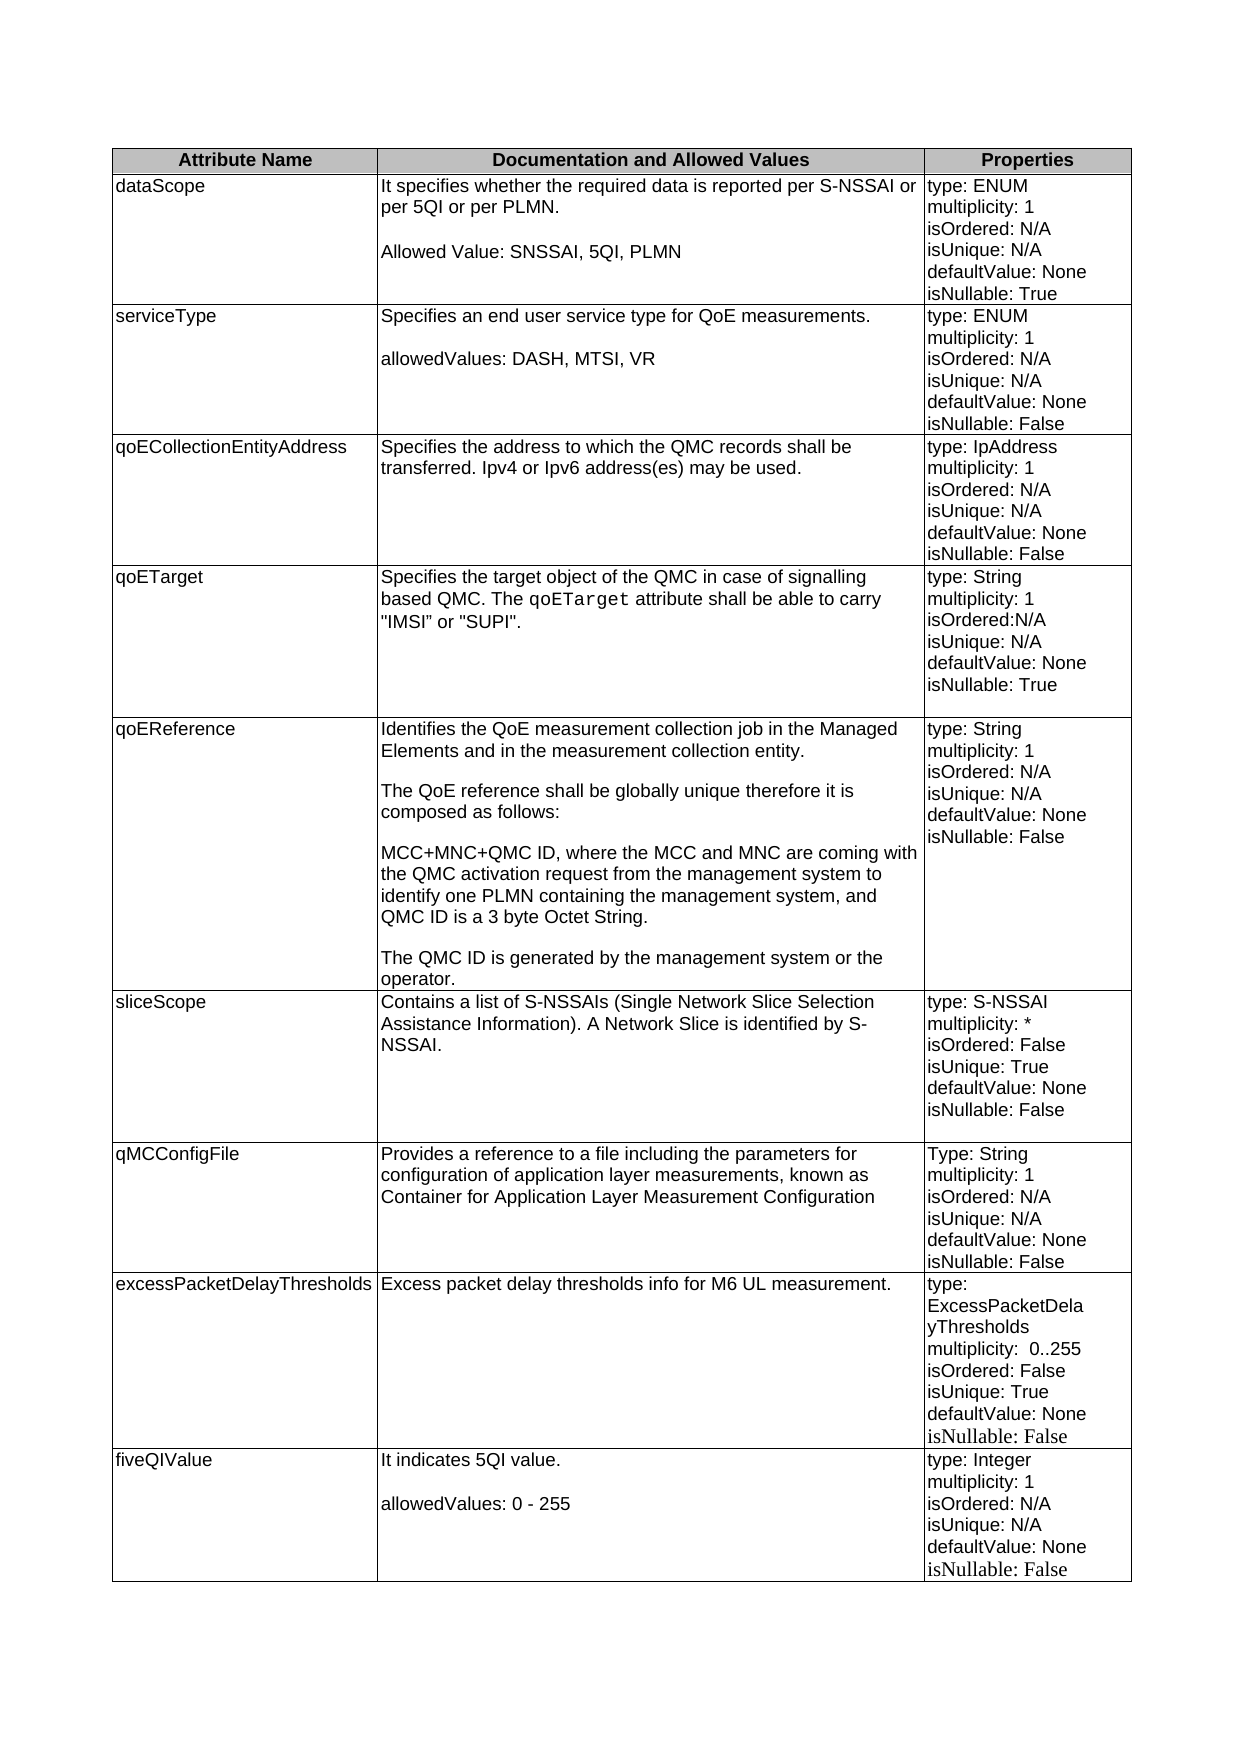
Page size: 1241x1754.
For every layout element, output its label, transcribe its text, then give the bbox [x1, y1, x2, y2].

table_cell dataScope [113, 175, 377, 304]
table_cell type: String multiplicity: 1 isOrdered: N/A isUnique: N/A defaultValue: None isNullable: False [925, 718, 1131, 990]
table_header Attribute Name [113, 149, 377, 173]
table_cell Type: String multiplicity: 1 isOrdered: N/A isUnique: N/A defaultValue: None isNullable: False [925, 1143, 1131, 1272]
table_cell type: ENUM multiplicity: 1 isOrdered: N/A isUnique: N/A defaultValue: None isNullable: False [925, 305, 1131, 434]
table_cell Specifies the target object of the QMC in case of signalling based QMC. The qoETarget attribute shall be able to carry "IMSI” or "SUPI". [378, 566, 924, 717]
table_cell type: IpAddress multiplicity: 1 isOrdered: N/A isUnique: N/A defaultValue: None isNullable: False [925, 435, 1131, 565]
table_cell type: ExcessPacketDelayThresholds multiplicity: 0..255 isOrdered: False isUnique: True defaultValue: None isNullable: False [925, 1273, 1131, 1448]
table_cell Contains a list of S-NSSAIs (Single Network Slice Selection Assistance Information). A Network Slice is identified by S-NSSAI. [378, 991, 924, 1142]
table_cell Identifies the QoE measurement collection job in the Managed Elements and in the measurement collection entity. The QoE reference shall be globally unique therefore it is composed as follows: MCC+MNC+QMC ID, where the MCC and MNC are coming with the QMC activation request from the management system to identify one PLMN containing the management system, and QMC ID is a 3 byte Octet String. The QMC ID is generated by the management system or the operator. [378, 718, 924, 990]
table_cell sliceScope [113, 991, 377, 1142]
table_cell Provides a reference to a file including the parameters for configuration of application layer measurements, known as Container for Application Layer Measurement Configuration [378, 1143, 924, 1272]
table_cell Excess packet delay thresholds info for M6 UL measurement. [378, 1273, 924, 1448]
table_cell qoECollectionEntityAddress [113, 435, 377, 565]
table_cell type: ENUM multiplicity: 1 isOrdered: N/A isUnique: N/A defaultValue: None isNullable: True [925, 175, 1131, 304]
table_cell It indicates 5QI value. allowedValues: 0 - 255 [378, 1449, 924, 1581]
table_cell type: Integer multiplicity: 1 isOrdered: N/A isUnique: N/A defaultValue: None isNullable: False [925, 1449, 1131, 1581]
table_cell qoETarget [113, 566, 377, 717]
table_cell type: String multiplicity: 1 isOrdered:N/A isUnique: N/A defaultValue: None isNullable: True [925, 566, 1131, 717]
table_cell qMCConfigFile [113, 1143, 377, 1272]
table_cell It specifies whether the required data is reported per S-NSSAI or per 5QI or per PLMN. Allowed Value: SNSSAI, 5QI, PLMN [378, 175, 924, 304]
table_cell serviceType [113, 305, 377, 434]
table_cell Specifies an end user service type for QoE measurements. allowedValues: DASH, MTSI, VR [378, 305, 924, 434]
table_cell excessPacketDelayThresholds [113, 1273, 377, 1448]
table_cell type: S-NSSAI multiplicity: * isOrdered: False isUnique: True defaultValue: None isNullable: False [925, 991, 1131, 1142]
table_cell Specifies the address to which the QMC records shall be transferred. Ipv4 or Ipv6 address(es) may be used. [378, 435, 924, 565]
table_header Documentation and Allowed Values [378, 149, 924, 173]
table_cell fiveQIValue [113, 1449, 377, 1581]
table_header Properties [925, 149, 1131, 173]
table_cell qoEReference [113, 718, 377, 990]
